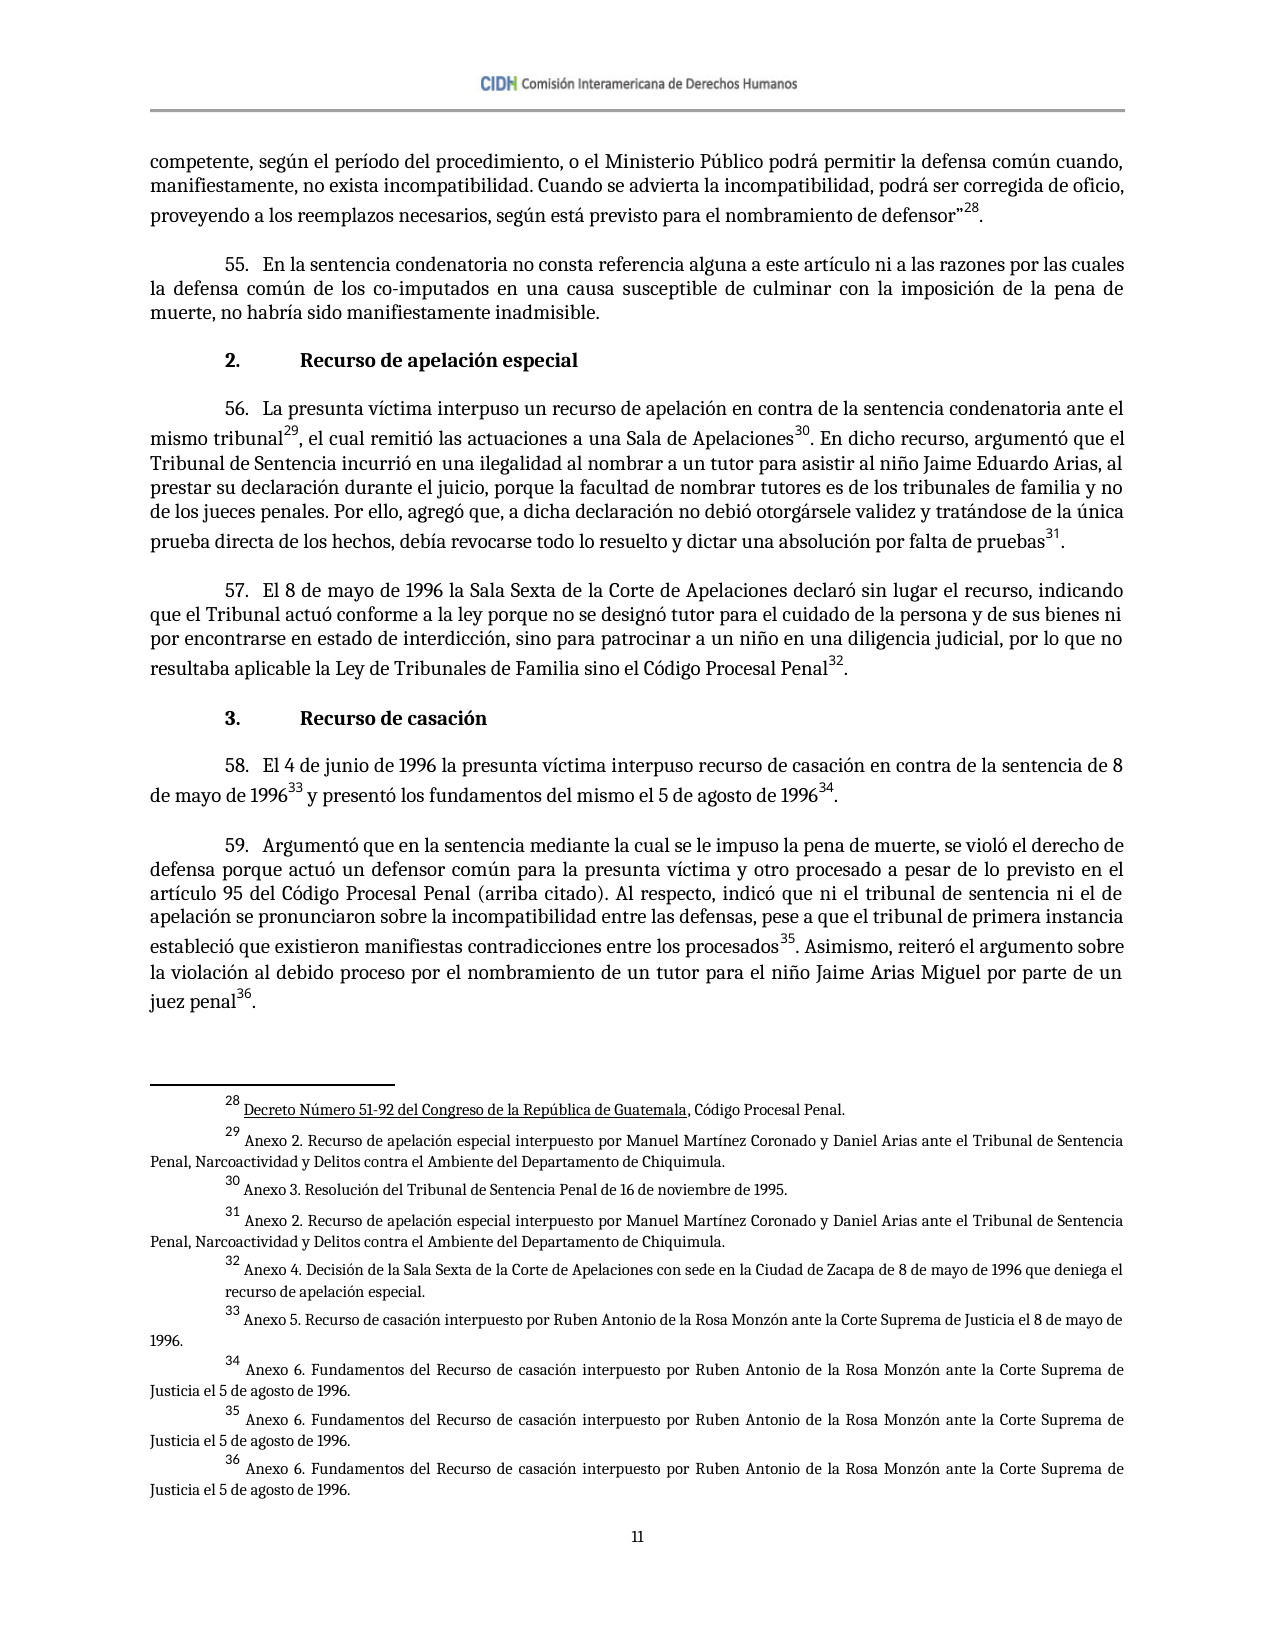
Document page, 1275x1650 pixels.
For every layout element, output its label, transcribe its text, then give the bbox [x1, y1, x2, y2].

list El 8 de mayo de 1996 la Sala Sexta de la Corte de Apelaciones declaró sin lugar el recurso, indicando que el Tribunal actuó conforme a la ley porque no se designó tutor para el cuidado de la persona y de sus bienes ni por encontrarse en estado de interdicción, sino para patrocinar a un niño en una diligencia judicial, por lo que no resultaba aplicable la Ley de Tribunales de Familia sino el Código Procesal Penal. [150, 579, 1125, 682]
list Recurso de apelación especial [225, 349, 1125, 373]
picture [475, 75, 800, 93]
list Argumentó que en la sentencia mediante la cual se le impuso la pena de muerte, se violó el derecho de defensa porque actuó un defensor común para la presunta víctima y otro procesado a pesar de lo previsto en el artículo 95 del Código Procesal Penal (arriba citado). Al respecto, indicó que ni el tribunal de sentencia ni el de apelación se pronunciaron sobre la incompatibilidad entre las defensas, pese a que el tribunal de primera instancia estableció que existieron manifiestas contradicciones entre los procesados. Asimismo, reiteró el argumento sobre la violación al debido proceso por el nombramiento de un tutor para el niño Jaime Arias Miguel por parte de un juez penal. [150, 833, 1125, 1016]
list Recurso de casación [225, 706, 1125, 730]
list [150, 150, 1125, 229]
list En la sentencia condenatoria no consta referencia alguna a este artículo ni a las razones por las cuales la defensa común de los co-imputados en una causa susceptible de culminar con la imposición de la pena de muerte, no habría sido manifiestamente inadmisible. [150, 253, 1125, 325]
list La presunta víctima interpuso un recurso de apelación en contra de la sentencia condenatoria ante el mismo tribunal, el cual remitió las actuaciones a una Sala de Apelaciones. En dicho recurso, argumentó que el Tribunal de Sentencia incurrió en una ilegalidad al nombrar a un tutor para asistir al niño Jaime Eduardo Arias, al prestar su declaración durante el juicio, porque la facultad de nombrar tutores es de los tribunales de familia y no de los jueces penales. Por ello, agregó que, a dicha declaración no debió otorgársele validez y tratándose de la única prueba directa de los hechos, debía revocarse todo lo resuelto y dictar una absolución por falta de pruebas. [150, 397, 1125, 555]
list El 4 de junio de 1996 la presunta víctima interpuso recurso de casación en contra de la sentencia de 8 de mayo de 1996 y presentó los fundamentos del mismo el 5 de agosto de 1996. [150, 754, 1125, 809]
